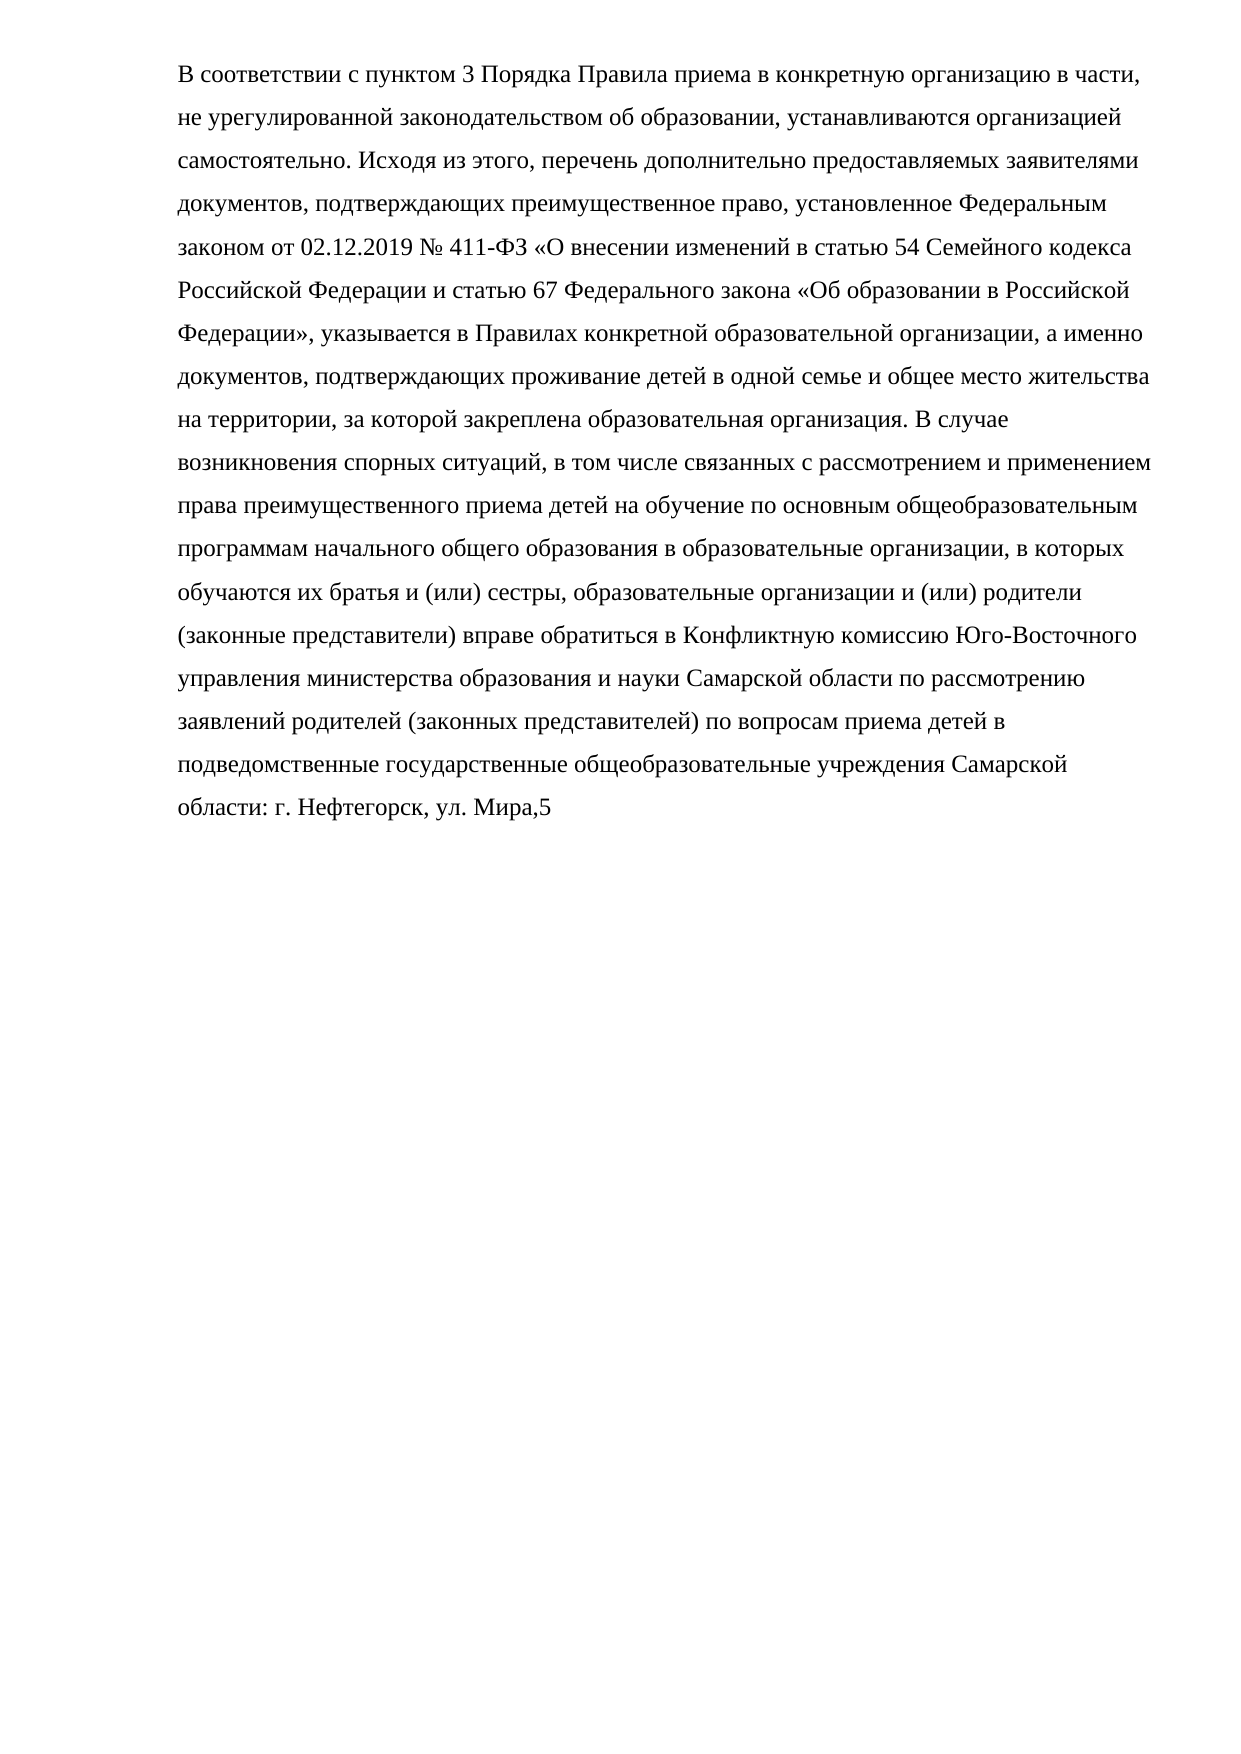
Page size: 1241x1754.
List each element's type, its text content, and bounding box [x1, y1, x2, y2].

text В соответствии с пунктом 3 Порядка Правила приема в конкретную организацию в части, не урегулированной законодательством об образовании, устанавливаются организацией самостоятельно. Исходя из этого, перечень дополнительно предоставляемых заявителями документов, подтверждающих преимущественное право, установленное Федеральным законом от 02.12.2019 № 411-ФЗ «О внесении изменений в статью 54 Семейного кодекса Российской Федерации и статью 67 Федерального закона «Об образовании в Российской Федерации», указывается в Правилах конкретной образовательной организации, а именно документов, подтверждающих проживание детей в одной семье и общее место жительства на территории, за которой закреплена образовательная организация. В случае возникновения спорных ситуаций, в том числе связанных с рассмотрением и применением права преимущественного приема детей на обучение по основным общеобразовательным программам начального общего образования в образовательные организации, в которых обучаются их братья и (или) сестры, образовательные организации и (или) родители (законные представители) вправе обратиться в Конфликтную комиссию Юго-Восточного управления министерства образования и науки Самарской области по рассмотрению заявлений родителей (законных представителей) по вопросам приема детей в подведомственные государственные общеобразовательные учреждения Самарской области: г. Нефтегорск, ул. Мира,5 [177, 59, 1152, 821]
